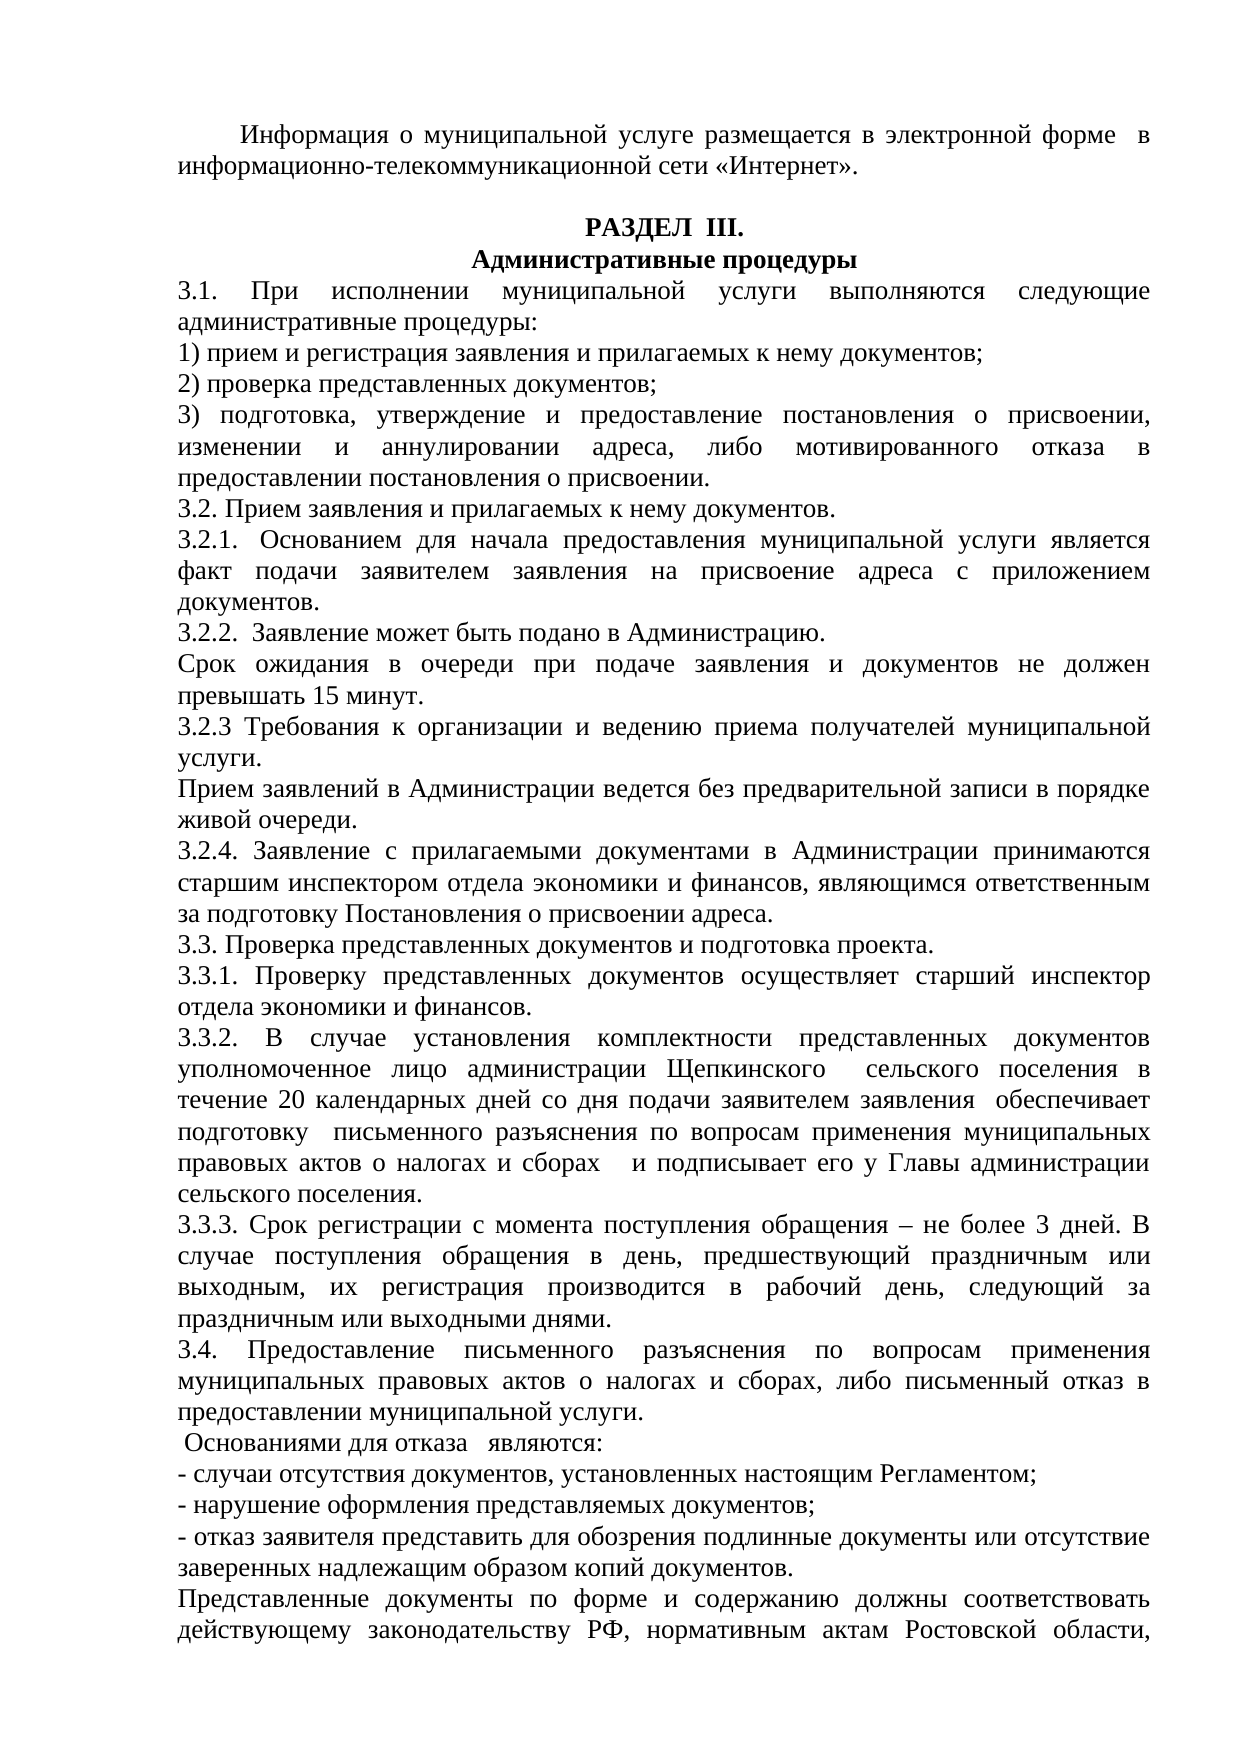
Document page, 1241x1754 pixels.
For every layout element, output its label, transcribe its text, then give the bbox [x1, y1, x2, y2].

text 3.2.3 Требования к организации и ведению приема получателей муниципальной услуги. [177, 710, 1152, 772]
text Административные процедуры [177, 243, 1152, 274]
text 1) прием и регистрация заявления и прилагаемых к нему документов; [177, 336, 1152, 367]
text 3.2. Прием заявления и прилагаемых к нему документов. [177, 492, 1152, 523]
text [177, 1582, 1152, 1644]
text 3.3. Проверка представленных документов и подготовка проекта. [177, 928, 1152, 959]
text - нарушение оформления представляемых документов; [177, 1488, 1152, 1520]
text 3.2.4. Заявление с прилагаемыми документами в Администрации принимаются старшим инспектором отдела экономики и финансов, являющимся ответственным за подготовку Постановления о присвоении адреса. [177, 834, 1152, 928]
text - случаи отсутствия документов, установленных настоящим Регламентом; [177, 1457, 1152, 1488]
text - отказ заявителя представить для обозрения подлинные документы или отсутствие заверенных надлежащим образом копий документов. [177, 1520, 1152, 1582]
text 3.3.2. В случае установления комплектности представленных документов уполномоченное лицо администрации Щепкинского сельского поселения в течение 20 календарных дней со дня подачи заявителем заявления обеспечивает подготовку письменного разъяснения по вопросам применения муниципальных правовых актов о налогах и сборах и подписывает его у Главы администрации сельского поселения. [177, 1021, 1152, 1208]
text Прием заявлений в Администрации ведется без предварительной записи в порядке живой очереди. [177, 772, 1152, 834]
text 3.2.1. Основанием для начала предоставления муниципальной услуги является факт подачи заявителем заявления на присвоение адреса с приложением документов. [177, 523, 1152, 616]
text 3.2.2. Заявление может быть подано в Администрацию. [177, 616, 1152, 648]
text 3.3.1. Проверку представленных документов осуществляет старший инспектор отдела экономики и финансов. [177, 959, 1152, 1021]
text Основаниями для отказа являются: [177, 1426, 1152, 1457]
text 3) подготовка, утверждение и предоставление постановления о присвоении, изменении и аннулировании адреса, либо мотивированного отказа в предоставлении постановления о присвоении. [177, 398, 1152, 492]
text 2) проверка представленных документов; [177, 367, 1152, 398]
text РАЗДЕЛ III. [177, 212, 1152, 243]
text Срок ожидания в очереди при подаче заявления и документов не должен превышать 15 минут. [177, 648, 1152, 710]
text 3.3.3. Срок регистрации с момента поступления обращения – не более 3 дней. В случае поступления обращения в день, предшествующий праздничным или выходным, их регистрация производится в рабочий день, следующий за праздничным или выходными днями. [177, 1208, 1152, 1333]
text 3.1. При исполнении муниципальной услуги выполняются следующие административные процедуры: [177, 274, 1152, 336]
text 3.4. Предоставление письменного разъяснения по вопросам применения муниципальных правовых актов о налогах и сборах, либо письменный отказ в предоставлении муниципальной услуги. [177, 1333, 1152, 1426]
text Информация о муниципальной услуге размещается в электронной форме в информационно-телекоммуникационной сети «Интернет». [177, 118, 1152, 180]
